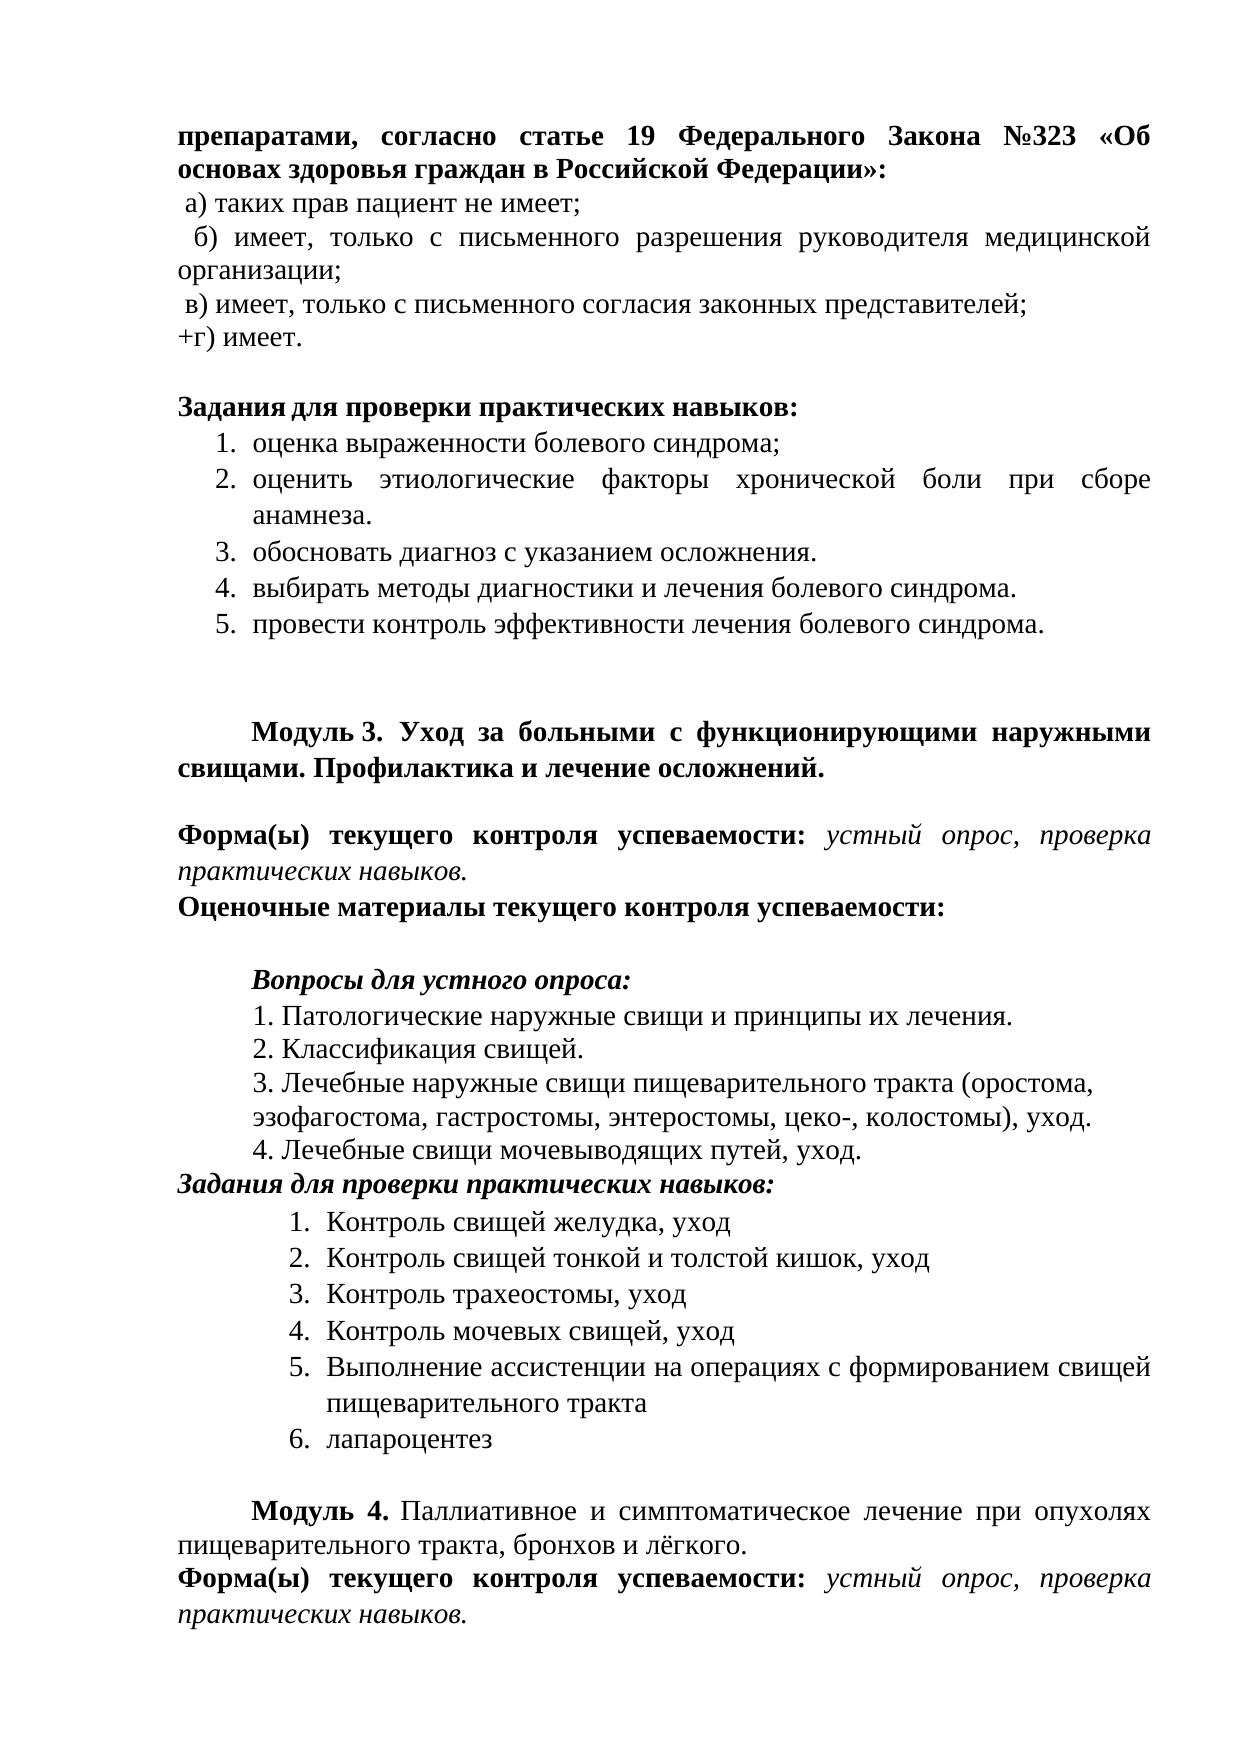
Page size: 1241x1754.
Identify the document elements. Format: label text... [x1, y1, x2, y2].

list Выполнение ассистенции на операциях с формированием свищей пищеварительного тракта [288, 1349, 1152, 1418]
text Задания для проверки практических навыков: [177, 389, 1152, 423]
text а) таких прав пациент не имеет; [177, 185, 1152, 219]
text 4. Лечебные свищи мочевыводящих путей, уход. [252, 1132, 1152, 1166]
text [177, 118, 1152, 185]
text Задания для проверки практических навыков: [177, 1166, 1152, 1199]
list выбирать методы диагностики и лечения болевого синдрома. [215, 570, 1152, 603]
list Контроль свищей желудка, уход [288, 1204, 1152, 1238]
list Контроль мочевых свищей, уход [288, 1313, 1152, 1346]
text Оценочные материалы текущего контроля успеваемости: [177, 889, 1152, 923]
list обосновать диагноз с указанием осложнения. [215, 534, 1152, 567]
text Форма(ы) текущего контроля успеваемости: устный опрос, проверка практических навыков. [177, 1561, 1152, 1630]
text Вопросы для устного опроса: [177, 962, 1152, 995]
list оценить этиологические факторы хронической боли при сборе анамнеза. [215, 461, 1152, 531]
text Модуль 3. Уход за больными с функционирующими наружными свищами. Профилактика и лечение осложнений. [177, 714, 1152, 784]
list Контроль трахеостомы, уход [288, 1277, 1152, 1310]
text +г) имеет. [177, 319, 1152, 353]
text б) имеет, только с письменного разрешения руководителя медицинской организации; [177, 219, 1152, 286]
text Модуль 4. Паллиативное и симптоматическое лечение при опухолях пищеварительного тракта, бронхов и лёгкого. [177, 1493, 1152, 1561]
list оценка выраженности болевого синдрома; [215, 425, 1152, 459]
text 3. Лечебные наружные свищи пищеварительного тракта (оростома, эзофагостома, гастростомы, энтеростомы, цеко-, колостомы), уход. [252, 1065, 1152, 1132]
list провести контроль эффективности лечения болевого синдрома. [215, 606, 1152, 639]
text 1. Патологические наружные свищи и принципы их лечения. [252, 998, 1152, 1032]
text в) имеет, только с письменного согласия законных представителей; [177, 286, 1152, 319]
text Форма(ы) текущего контроля успеваемости: устный опрос, проверка практических навыков. [177, 817, 1152, 887]
text 2. Классификация свищей. [252, 1032, 1152, 1065]
list лапароцентез [288, 1421, 1152, 1455]
list Контроль свищей тонкой и толстой кишок, уход [288, 1240, 1152, 1274]
